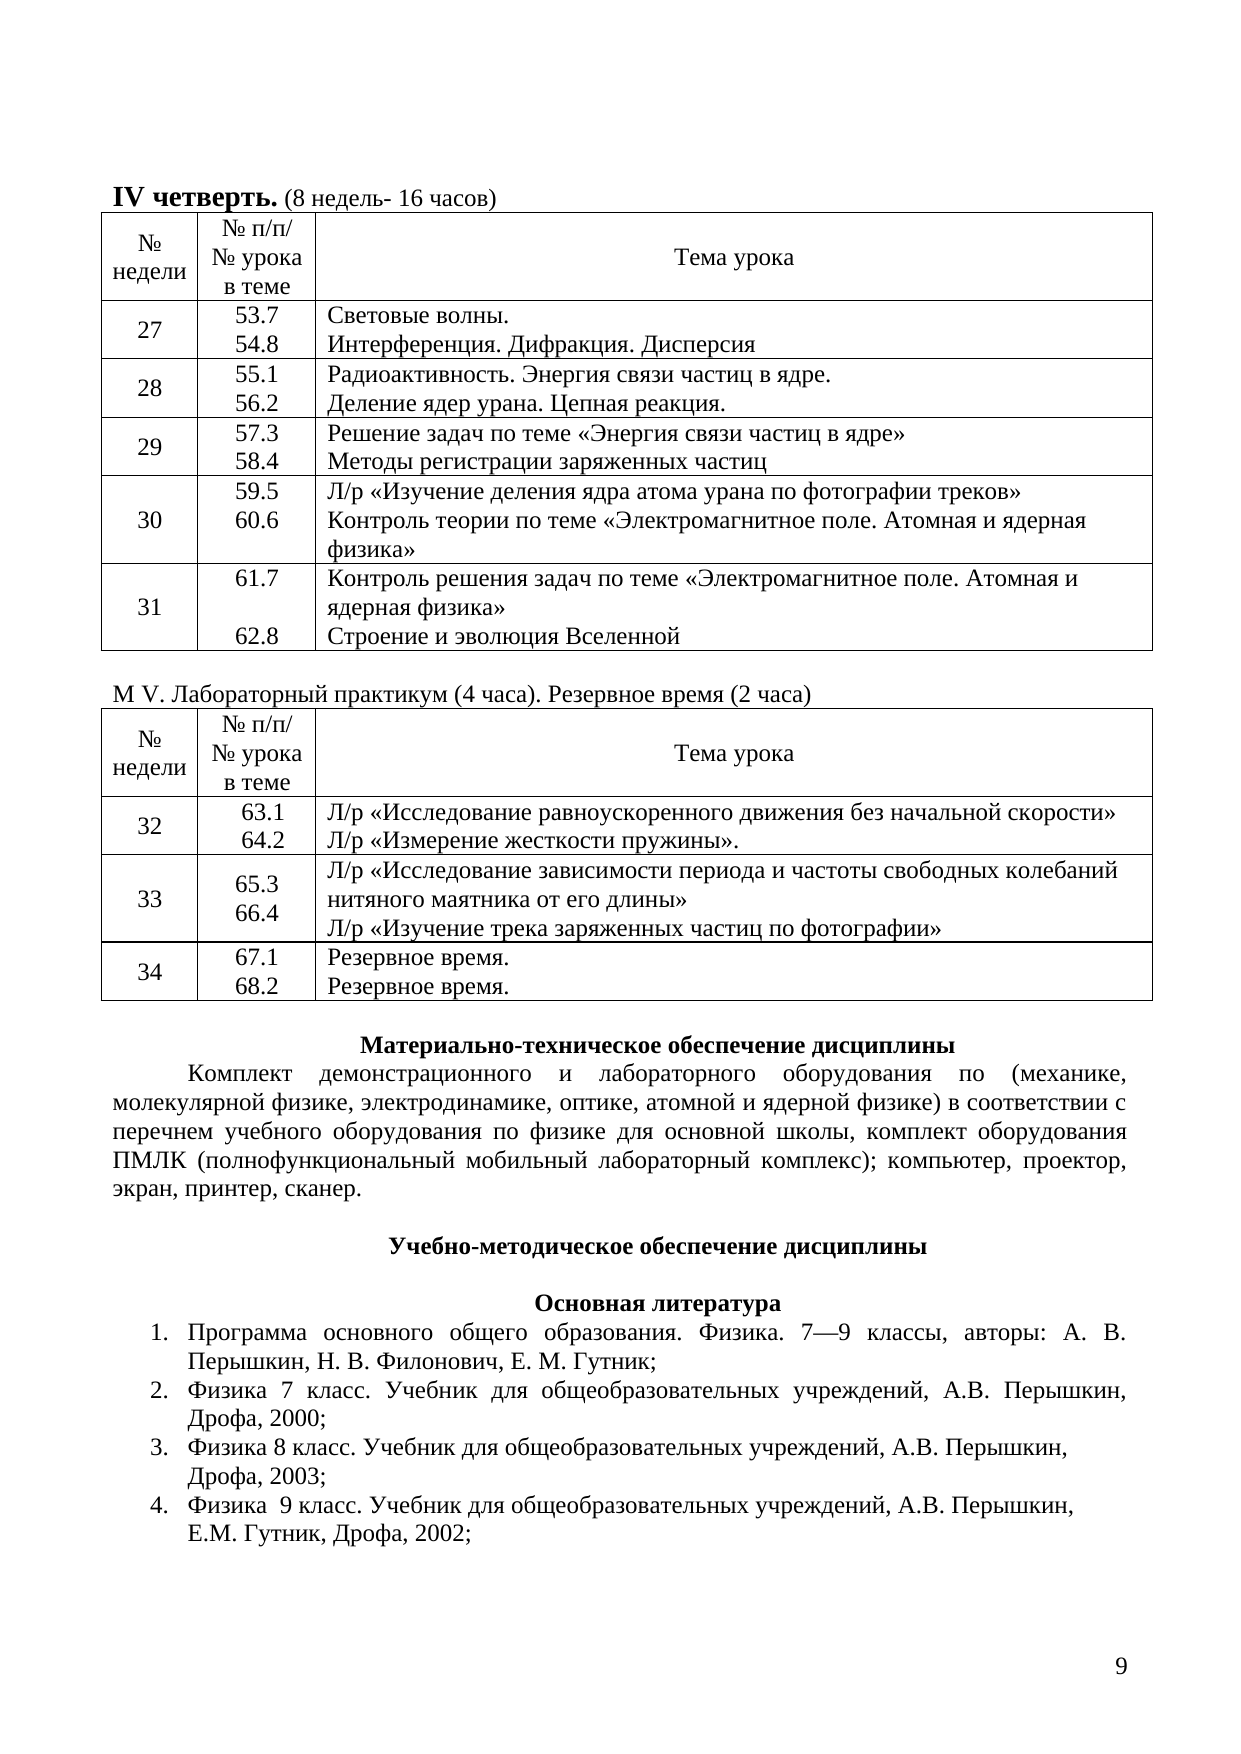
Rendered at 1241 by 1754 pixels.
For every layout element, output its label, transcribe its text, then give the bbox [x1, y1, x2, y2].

list Физика 7 класс. Учебник для общеобразовательных учреждений, А.В. Перышкин, Дрофа, 2000; [150, 1375, 1128, 1432]
text Основная литература [112, 1288, 1128, 1317]
table_cell 67.1 68.2 [198, 943, 315, 1000]
table_cell 55.1 56.2 [198, 359, 315, 417]
table_cell Резервное время. Резервное время. [316, 943, 1152, 1000]
table_cell 57.3 58.4 [198, 418, 315, 475]
table_cell 32 [102, 797, 197, 854]
table_cell Контроль решения задач по теме «Электромагнитное поле. Атомная и ядерная физика» Строение и эволюция Вселенной [316, 564, 1152, 650]
table_cell 27 [102, 301, 197, 358]
table_cell Радиоактивность. Энергия связи частиц в ядре. Деление ядер урана. Цепная реакция. [316, 359, 1152, 417]
text IV четверть. (8 недель- 16 часов) [112, 179, 1128, 212]
table_header № п/п/ № урока в теме [198, 709, 315, 796]
list Физика 9 класс. Учебник для общеобразовательных учреждений, А.В. Перышкин, Е.М. Гутник, Дрофа, 2002; [150, 1490, 1128, 1547]
table_cell 33 [102, 855, 197, 941]
table_cell Л/р «Исследование зависимости периода и частоты свободных колебаний нитяного маятника от его длины» Л/р «Изучение трека заряженных частиц по фотографии» [316, 855, 1152, 941]
table_header Тема урока [316, 213, 1152, 299]
table_cell 30 [102, 476, 197, 562]
table_cell 59.5 60.6 [198, 476, 315, 562]
table_cell Л/р «Изучение деления ядра атома урана по фотографии треков» Контроль теории по теме «Электромагнитное поле. Атомная и ядерная физика» [316, 476, 1152, 562]
table_cell 34 [102, 943, 197, 1000]
text М V. Лабораторный практикум (4 часа). Резервное время (2 часа) [112, 679, 1128, 708]
table_cell 61.7 62.8 [198, 564, 315, 650]
table_header № недели [102, 213, 197, 299]
table_cell 31 [102, 564, 197, 650]
table_cell Л/р «Исследование равноускоренного движения без начальной скорости» Л/р «Измерение жесткости пружины». [316, 797, 1152, 854]
table_header № недели [102, 709, 197, 796]
table_cell Световые волны. Интерференция. Дифракция. Дисперсия [316, 301, 1152, 358]
text Учебно-методическое обеспечение дисциплины [112, 1231, 1128, 1260]
table_cell 63.1 64.2 [198, 797, 315, 854]
text Материально-техническое обеспечение дисциплины [187, 1030, 1128, 1058]
table_header Тема урока [316, 709, 1152, 796]
table_cell 28 [102, 359, 197, 417]
list Физика 8 класс. Учебник для общеобразовательных учреждений, А.В. Перышкин, Дрофа, 2003; [150, 1432, 1128, 1490]
table_cell 53.7 54.8 [198, 301, 315, 358]
list Программа основного общего образования. Физика. 7—9 классы, авторы: А. В. Перышкин, Н. В. Филонович, Е. М. Гутник; [150, 1317, 1128, 1375]
text Комплект демонстрационного и лабораторного оборудования по (механике, молекулярной физике, электродинамике, оптике, атомной и ядерной физике) в соответствии с перечнем учебного оборудования по физике для основной школы, комплект оборудования ПМЛК (полнофункциональный мобильный лабораторный комплекс); компьютер, проектор, экран, принтер, сканер. [112, 1058, 1128, 1202]
table_header № п/п/ № урока в теме [198, 213, 315, 299]
table_cell 29 [102, 418, 197, 475]
table_cell Решение задач по теме «Энергия связи частиц в ядре» Методы регистрации заряженных частиц [316, 418, 1152, 475]
table_cell 65.3 66.4 [198, 855, 315, 941]
